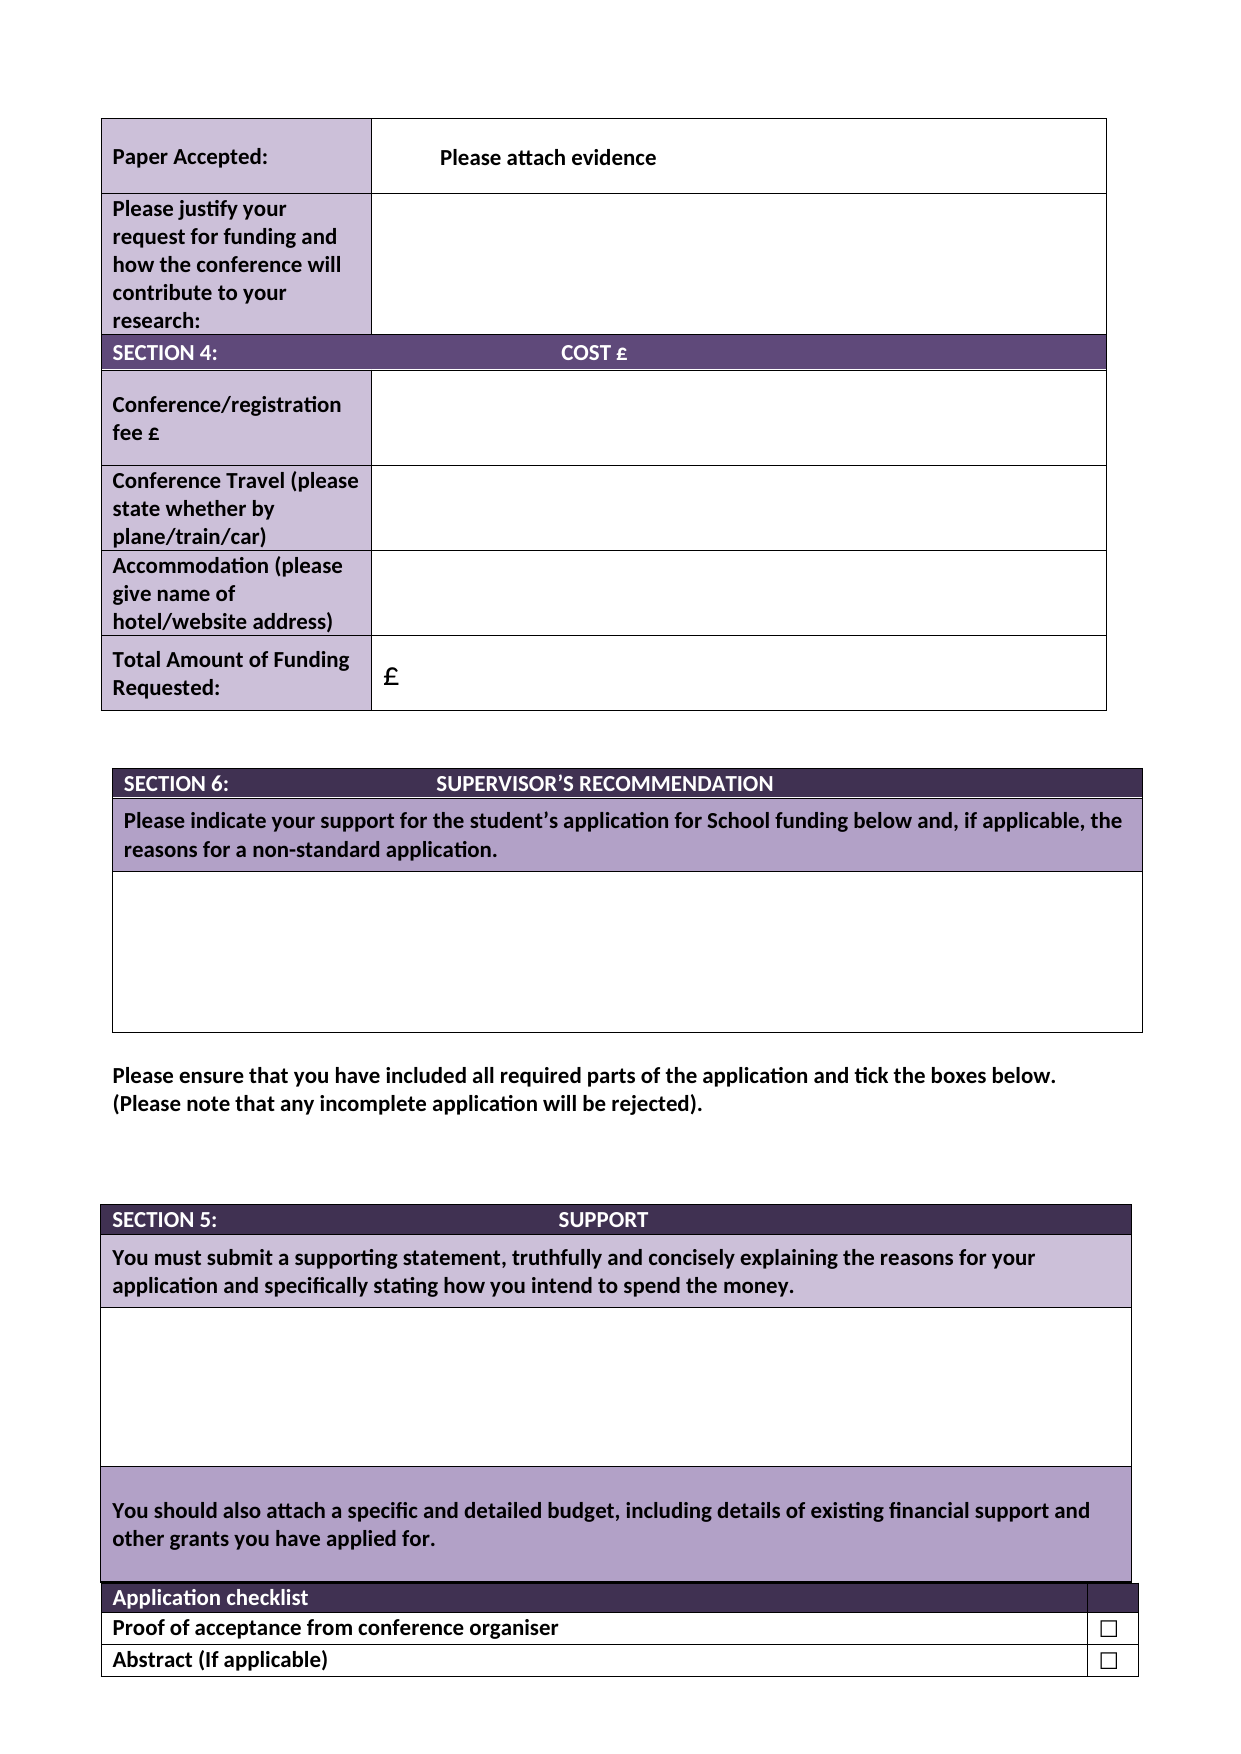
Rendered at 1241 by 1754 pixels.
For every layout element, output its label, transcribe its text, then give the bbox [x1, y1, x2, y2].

table_header [1088, 1584, 1138, 1612]
table_cell Proof of acceptance from conference organiser [102, 1613, 1087, 1644]
table_header SECTION 5: SUPPORT [101, 1205, 1131, 1234]
table_cell Conference Travel (please state whether by plane/train/car) [102, 466, 371, 550]
table_cell Please attach evidence [372, 119, 1106, 193]
table_cell [372, 466, 1106, 550]
table_cell Conference/registration fee £ [102, 371, 371, 465]
table_cell Accommodation (please give name of hotel/website address) [102, 551, 371, 635]
table_cell Please justify your request for funding and how the conference will contribute to your research: [102, 194, 371, 334]
table_cell [372, 194, 1106, 334]
table_cell You should also attach a specific and detailed budget, including details of existing financial support and other grants you have applied for. [101, 1467, 1131, 1581]
table_cell Paper Accepted: [102, 119, 371, 193]
table_header SECTION 6: SUPERVISOR’S RECOMMENDATION [113, 769, 1142, 797]
table_cell [372, 371, 1106, 465]
table_cell [113, 872, 1142, 1032]
table_cell [372, 551, 1106, 635]
table_cell You must submit a supporting statement, truthfully and concisely explaining the reasons for your application and specifically stating how you intend to spend the money. [101, 1235, 1131, 1307]
table_header Application checklist [102, 1584, 1087, 1612]
table_cell Please indicate your support for the student’s application for School funding below and, if applicable, the reasons for a non-standard application. [113, 799, 1142, 871]
table_cell Abstract (If applicable) [102, 1645, 1087, 1676]
table_cell SECTION 4: COST £ [102, 335, 1106, 369]
text Please ensure that you have included all required parts of the application and tick the boxes below. (Please note that any incomplete application will be rejected). [112, 1061, 1128, 1117]
table_cell [101, 1308, 1131, 1466]
table_cell £ [372, 636, 1106, 710]
table_cell Total Amount of Funding Requested: [102, 636, 371, 710]
